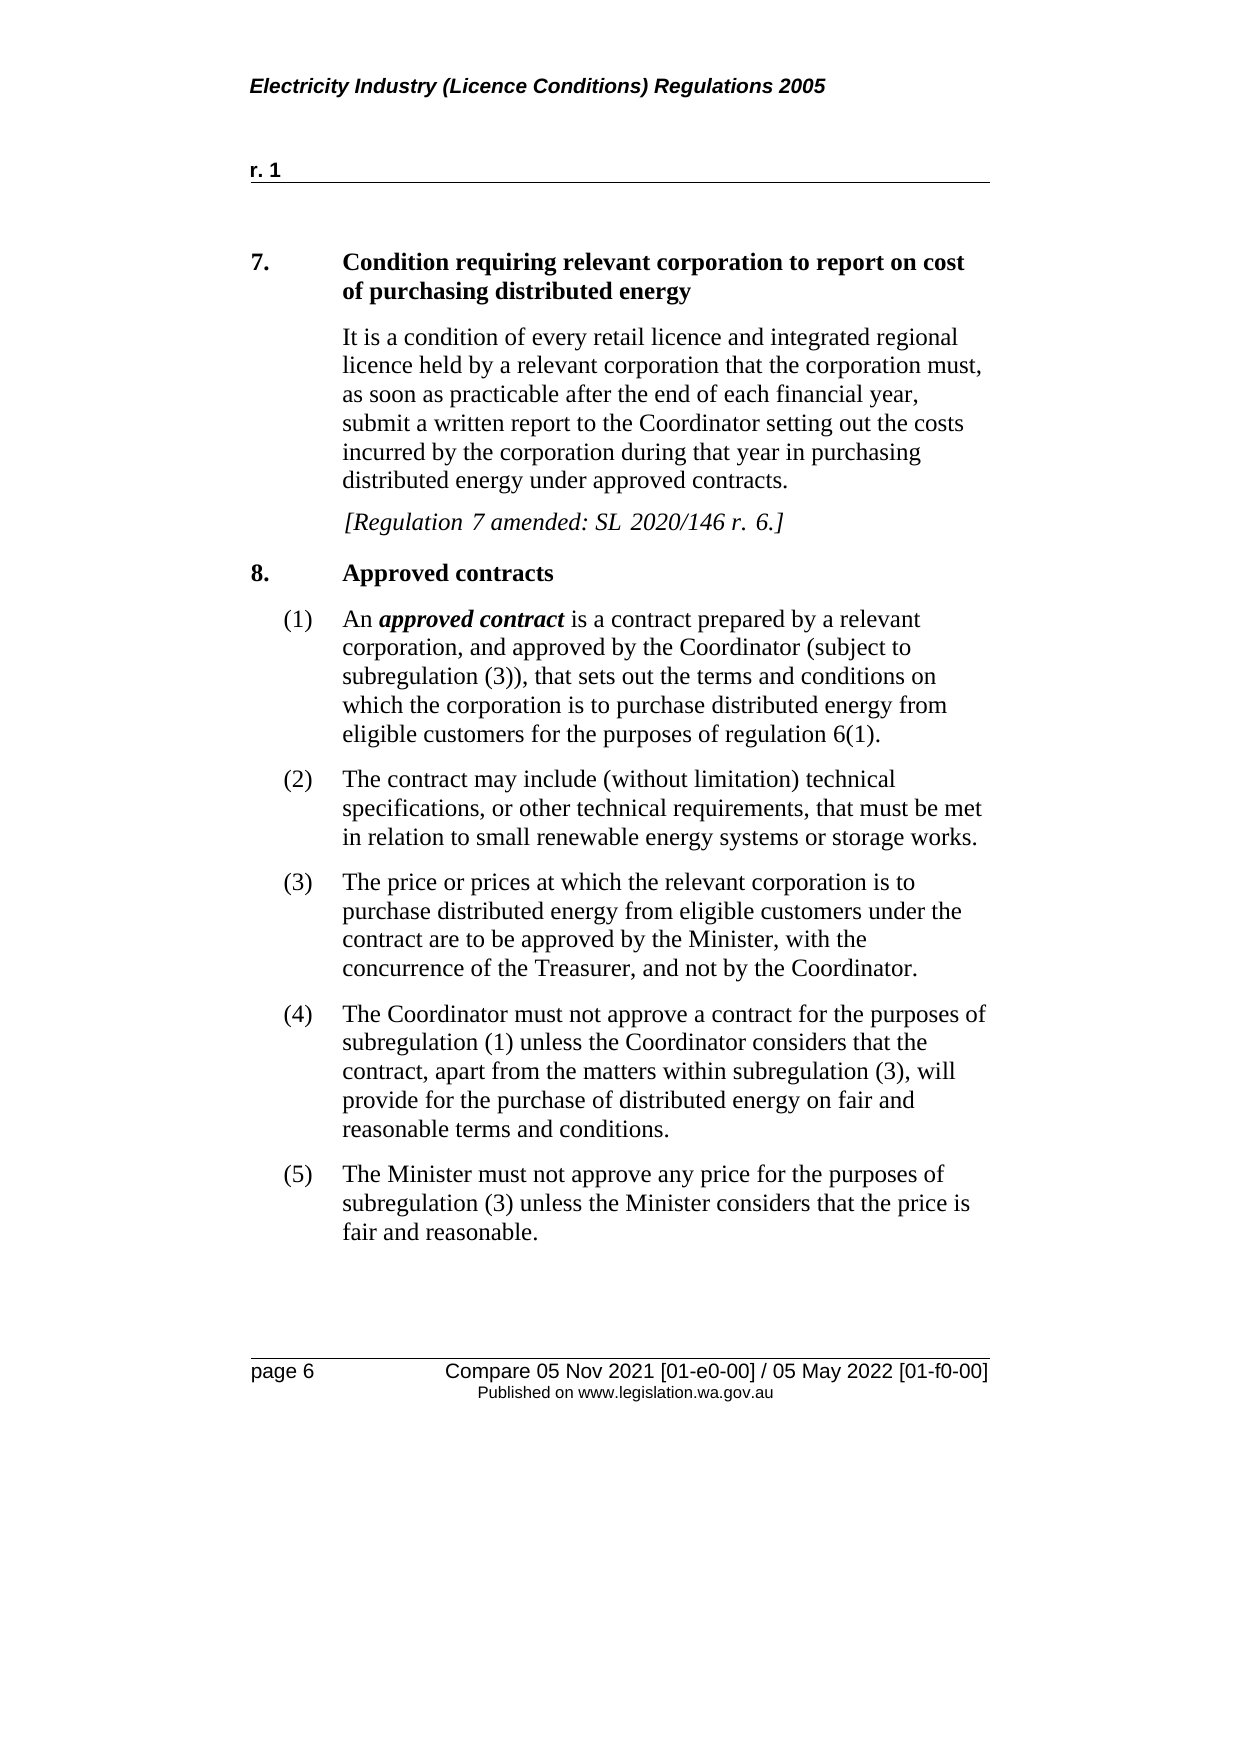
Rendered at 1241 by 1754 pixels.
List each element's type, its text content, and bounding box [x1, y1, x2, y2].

text [Regulation 7 amended: SL 2020/146 r. 6.] [251, 507, 990, 535]
subtitle 8. Approved contracts [251, 558, 990, 587]
text (4) The Coordinator must not approve a contract for the purposes of subregulation (1) unless the Coordinator considers that the contract, apart from the matters within subregulation (3), will provide for the purchase of distributed energy on fair and reasonable terms and conditions. [251, 999, 990, 1142]
text (3) The price or prices at which the relevant corporation is to purchase distributed energy from eligible customers under the contract are to be approved by the Minister, with the concurrence of the Treasurer, and not by the Coordinator. [251, 867, 990, 982]
subtitle 7. Condition requiring relevant corporation to report on cost of purchasing distributed energy [251, 247, 990, 305]
text (5) The Minister must not approve any price for the purposes of subregulation (3) unless the Minister considers that the price is fair and reasonable. [251, 1159, 990, 1245]
text (1) An approved contract is a contract prepared by a relevant corporation, and approved by the Coordinator (subject to subregulation (3)), that sets out the terms and conditions on which the corporation is to purchase distributed energy from eligible customers for the purposes of regulation 6(1). [251, 604, 990, 747]
text It is a condition of every retail licence and integrated regional licence held by a relevant corporation that the corporation must, as soon as practicable after the end of each financial year, submit a written report to the Coordinator setting out the costs incurred by the corporation during that year in purchasing distributed energy under approved contracts. [251, 322, 990, 494]
text (2) The contract may include (without limitation) technical specifications, or other technical requirements, that must be met in relation to small renewable energy systems or storage works. [251, 764, 990, 850]
